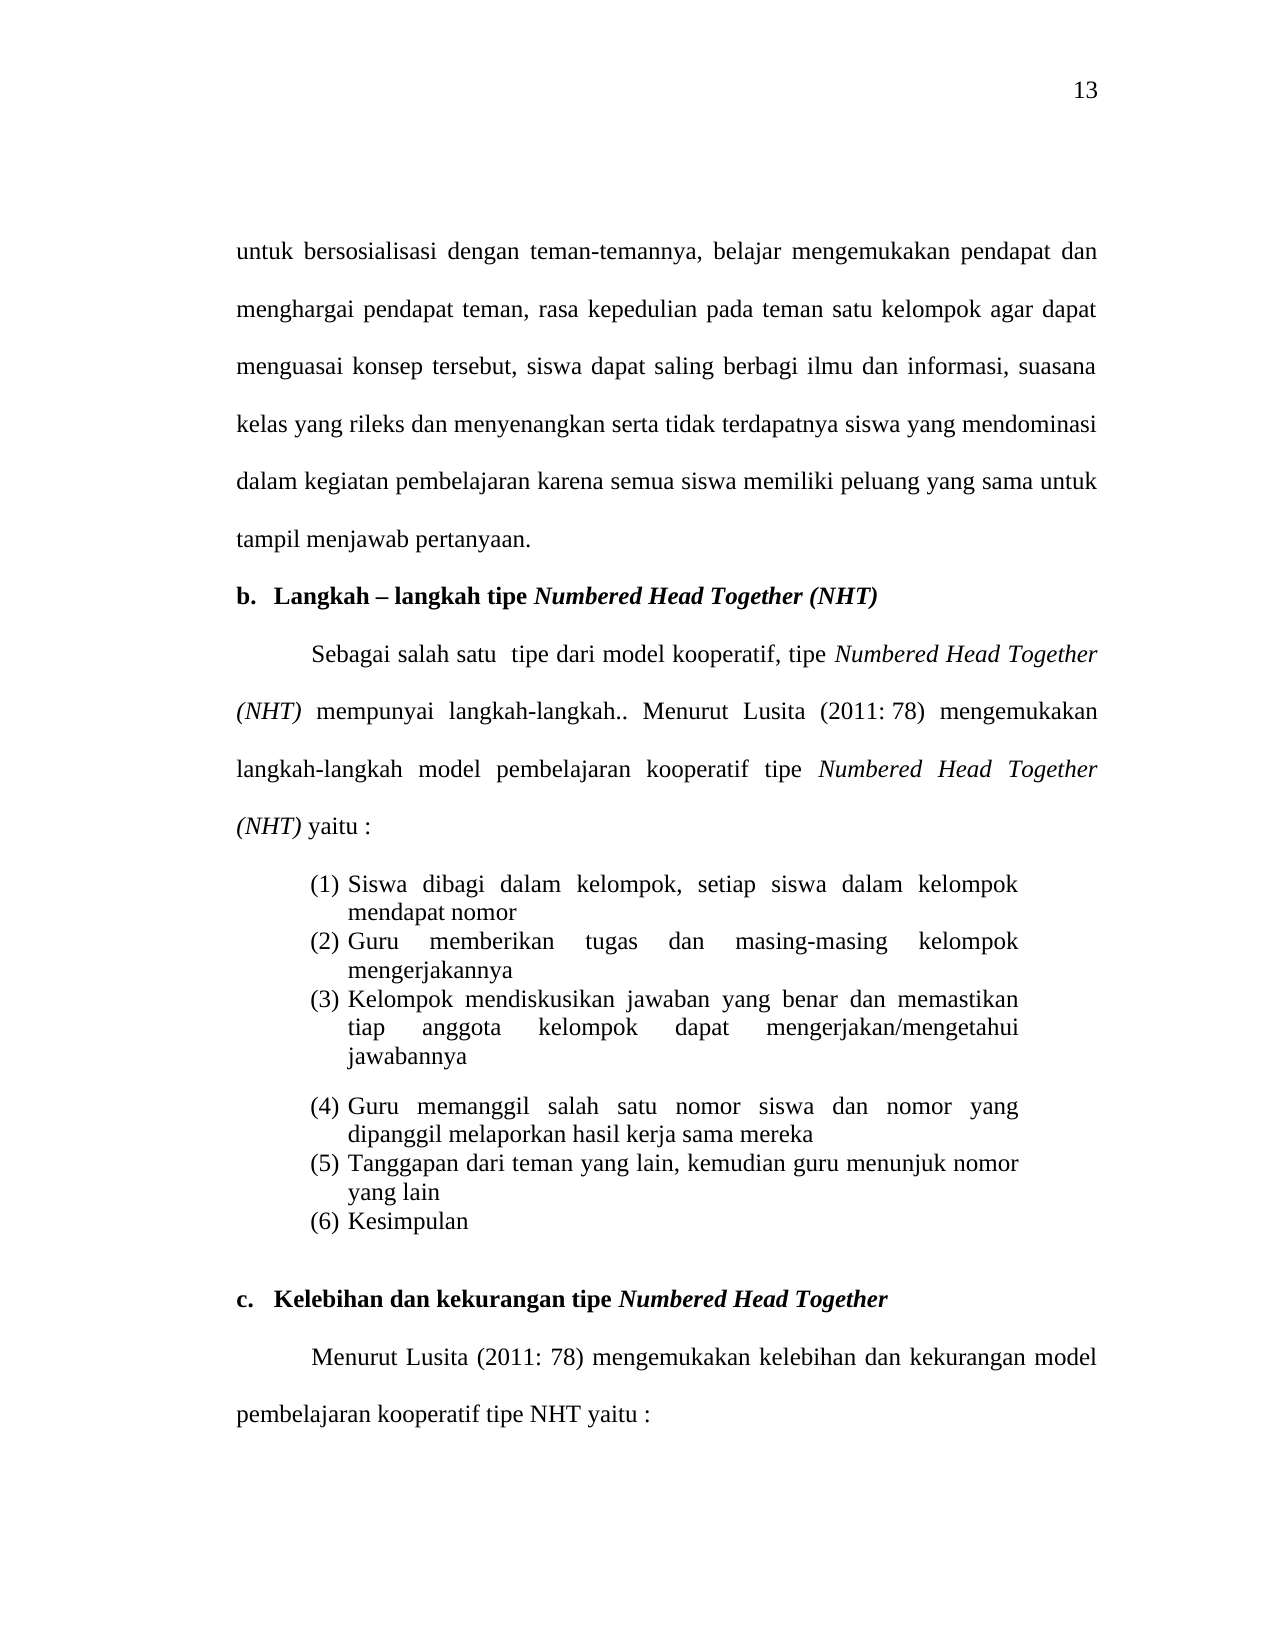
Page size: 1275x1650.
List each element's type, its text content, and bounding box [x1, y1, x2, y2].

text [236, 236, 1098, 552]
list Siswa dibagi dalam kelompok, setiap siswa dalam kelompok mendapat nomor [310, 869, 1019, 926]
list Guru memberikan tugas dan masing-masing kelompok mengerjakannya [310, 926, 1019, 984]
list Menurut Lusita (2011: 78) mengemukakan kelebihan dan kekurangan model pembelajaran kooperatif tipe NHT yaitu : [236, 1342, 1098, 1428]
list Sebagai salah satu tipe dari model kooperatif, tipe Numbered Head Together (NHT) mempunyai langkah-langkah.. Menurut Lusita (2011: 78) mengemukakan langkah-langkah model pembelajaran kooperatif tipe Numbered Head Together (NHT) yaitu : [236, 639, 1098, 840]
list Langkah – langkah tipe Numbered Head Together (NHT) [236, 581, 1098, 610]
list Kelebihan dan kekurangan tipe Numbered Head Together [236, 1284, 1098, 1313]
list Tanggapan dari teman yang lain, kemudian guru menunjuk nomor yang lain [310, 1148, 1019, 1206]
list Kelompok mendiskusikan jawaban yang benar dan memastikan tiap anggota kelompok dapat mengerjakan/mengetahui jawabannya [310, 984, 1019, 1070]
list Kesimpulan [310, 1206, 1019, 1234]
list Guru memanggil salah satu nomor siswa dan nomor yang dipanggil melaporkan hasil kerja sama mereka [310, 1091, 1019, 1148]
